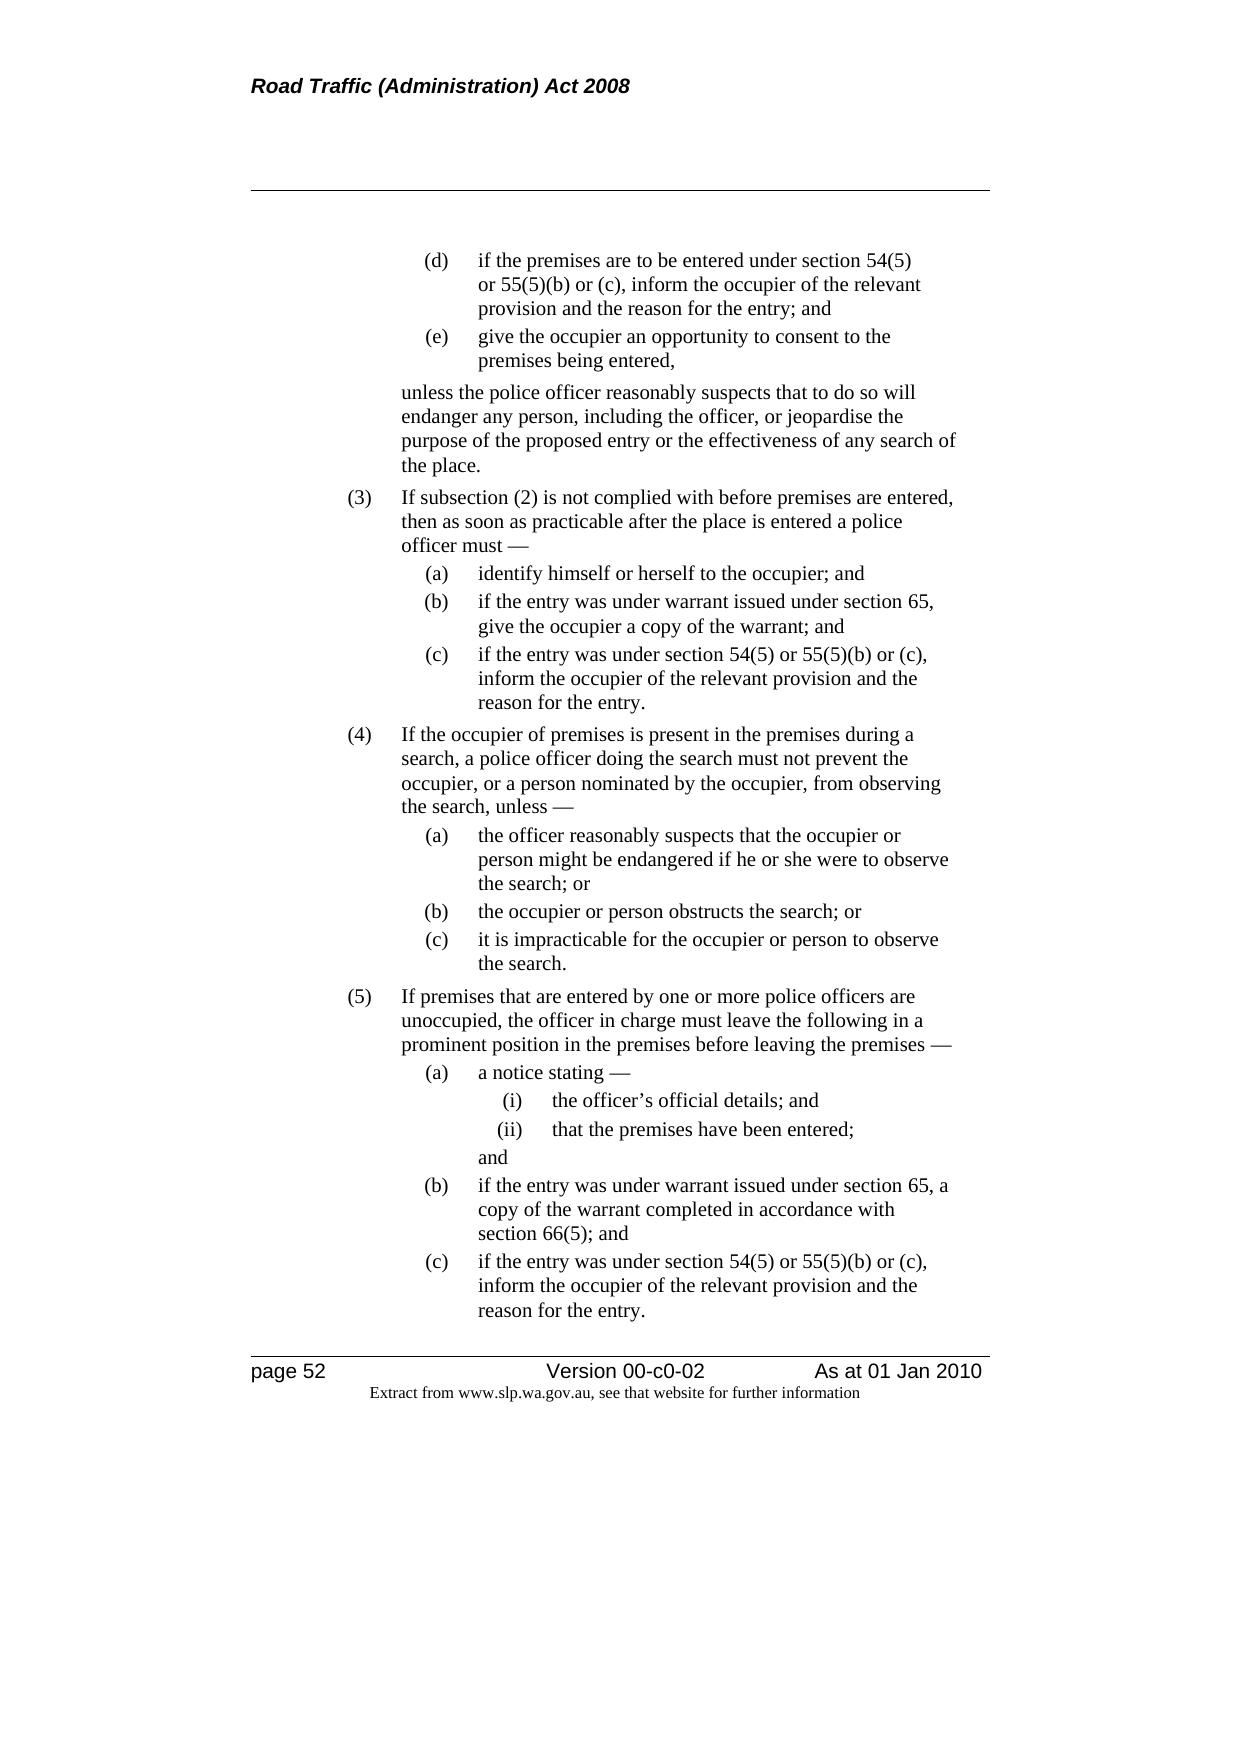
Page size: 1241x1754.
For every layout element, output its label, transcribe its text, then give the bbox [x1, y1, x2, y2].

text (a) a notice stating — [389, 1060, 960, 1084]
text (c) it is impracticable for the occupier or person to observe the search. [389, 927, 960, 975]
text (a) the officer reasonably suspects that the occupier or person might be endangered if he or she were to observe the search; or [389, 823, 960, 895]
text (3) If subsection (2) is not complied with before premises are entered, then as soon as practicable after the place is entered a police officer must — [312, 485, 960, 557]
text (b) the occupier or person obstructs the search; or [389, 899, 960, 923]
text (c) if the entry was under section 54(5) or 55(5)(b) or (c), inform the occupier of the relevant provision and the reason for the entry. [389, 642, 960, 714]
text and [389, 1145, 960, 1169]
text (b) if the entry was under warrant issued under section 65, give the occupier a copy of the warrant; and [389, 589, 960, 638]
text (4) If the occupier of premises is present in the premises during a search, a police officer doing the search must not prevent the occupier, or a person nominated by the occupier, from observing the search, unless — [312, 722, 960, 818]
text unless the police officer reasonably suspects that to do so will endanger any person, including the officer, or jeopardise the purpose of the proposed entry or the effectiveness of any search of the place. [312, 380, 960, 477]
text (c) if the entry was under section 54(5) or 55(5)(b) or (c), inform the occupier of the relevant provision and the reason for the entry. [389, 1249, 960, 1322]
text (i) the officer’s official details; and [463, 1088, 960, 1112]
text (b) if the entry was under warrant issued under section 65, a copy of the warrant completed in accordance with section 66(5); and [389, 1173, 960, 1245]
text (5) If premises that are entered by one or more police officers are unoccupied, the officer in charge must leave the following in a prominent position in the premises before leaving the premises — [312, 984, 960, 1056]
text (d) if the premises are to be entered under section 54(5) or 55(5)(b) or (c), inform the occupier of the relevant provision and the reason for the entry; and [389, 247, 960, 320]
text (a) identify himself or herself to the occupier; and [389, 561, 960, 585]
text (e) give the occupier an opportunity to consent to the premises being entered, [389, 324, 960, 372]
text (ii) that the premises have been entered; [463, 1117, 960, 1141]
